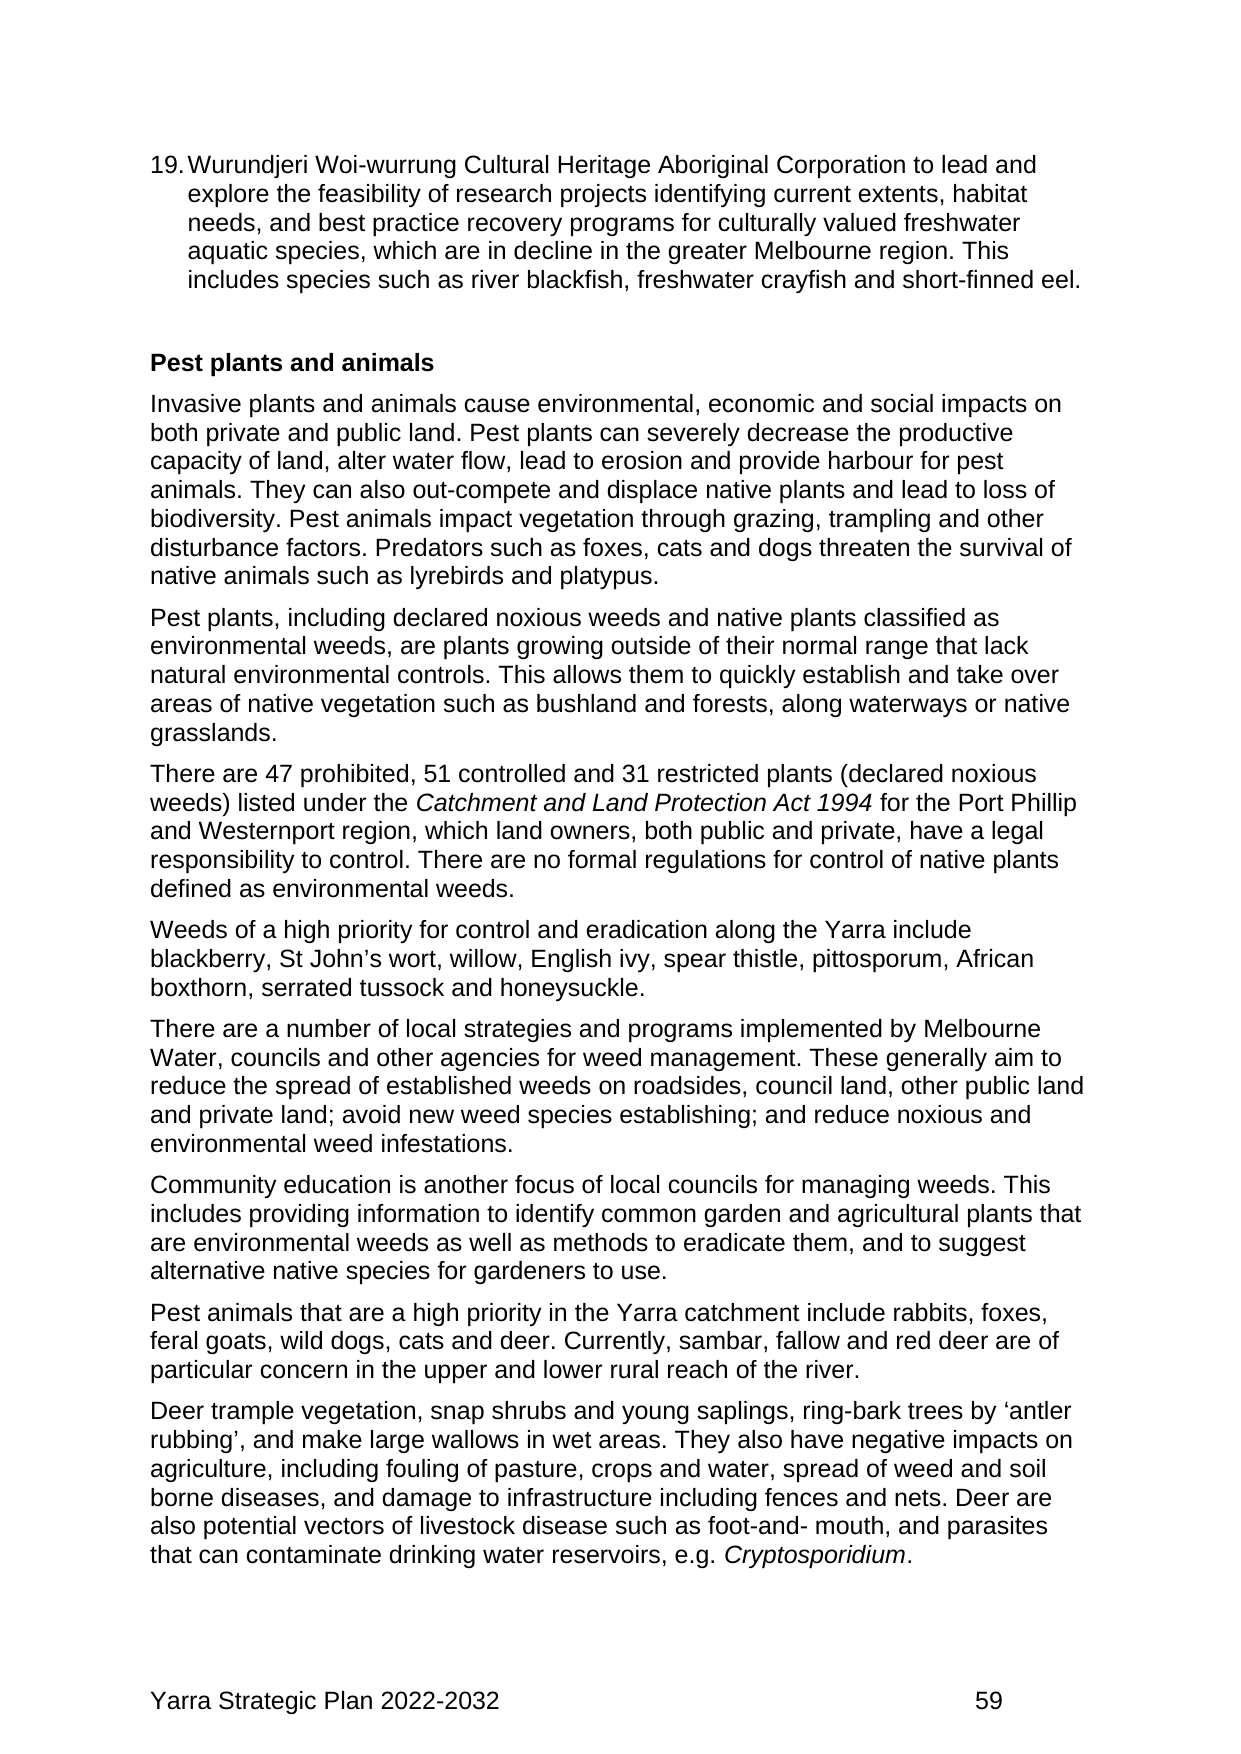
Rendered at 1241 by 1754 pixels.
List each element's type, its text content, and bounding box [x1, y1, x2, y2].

list Wurundjeri Woi-wurrung Cultural Heritage Aboriginal Corporation to lead and explore the feasibility of research projects identifying current extents, habitat needs, and best practice recovery programs for culturally valued freshwater aquatic species, which are in decline in the greater Melbourne region. This includes species such as river blackfish, freshwater crayfish and short-finned eel. [150, 150, 1090, 294]
text There are 47 prohibited, 51 controlled and 31 restricted plants (declared noxious weeds) listed under the Catchment and Land Protection Act 1994 for the Port Phillip and Westernport region, which land owners, both public and private, have a legal responsibility to control. There are no formal regulations for control of native plants defined as environmental weeds. [150, 759, 1090, 902]
text Weeds of a high priority for control and eradication along the Yarra include blackberry, St John’s wort, willow, English ivy, spear thistle, pittosporum, African boxthorn, serrated tussock and honeysuckle. [150, 915, 1090, 1001]
text Pest animals that are a high priority in the Yarra catchment include rabbits, foxes, feral goats, wild dogs, cats and deer. Currently, sambar, fallow and red deer are of particular concern in the upper and lower rural reach of the river. [150, 1297, 1090, 1384]
text Pest plants, including declared noxious weeds and native plants classified as environmental weeds, are plants growing outside of their normal range that lack natural environmental controls. This allows them to quickly establish and take over areas of native vegetation such as bushland and forests, along waterways or native grasslands. [150, 602, 1090, 746]
text Invasive plants and animals cause environmental, economic and social impacts on both private and public land. Pest plants can severely decrease the productive capacity of land, alter water flow, lead to erosion and provide harbour for pest animals. They can also out-compete and displace native plants and lead to loss of biodiversity. Pest animals impact vegetation through grazing, trampling and other disturbance factors. Predators such as foxes, cats and dogs threaten the survival of native animals such as lyrebirds and platypus. [150, 389, 1090, 590]
text There are a number of local strategies and programs implemented by Melbourne Water, councils and other agencies for weed management. These generally aim to reduce the spread of established weeds on roadsides, council land, other public land and private land; avoid new weed species establishing; and reduce noxious and environmental weed infestations. [150, 1014, 1090, 1157]
text Community education is another focus of local councils for managing weeds. This includes providing information to identify common garden and agricultural plants that are environmental weeds as well as methods to eradicate them, and to suggest alternative native species for gardeners to use. [150, 1170, 1090, 1285]
subtitle Pest plants and animals [150, 347, 1090, 376]
text Deer trample vegetation, snap shrubs and young saplings, ring-bark trees by ‘antler rubbing’, and make large wallows in wet areas. They also have negative impacts on agriculture, including fouling of pasture, crops and water, spread of weed and soil borne diseases, and damage to infrastructure including fences and nets. Deer are also potential vectors of livestock disease such as foot-and- mouth, and parasites that can contaminate drinking water reservoirs, e.g. Cryptosporidium. [150, 1396, 1090, 1569]
